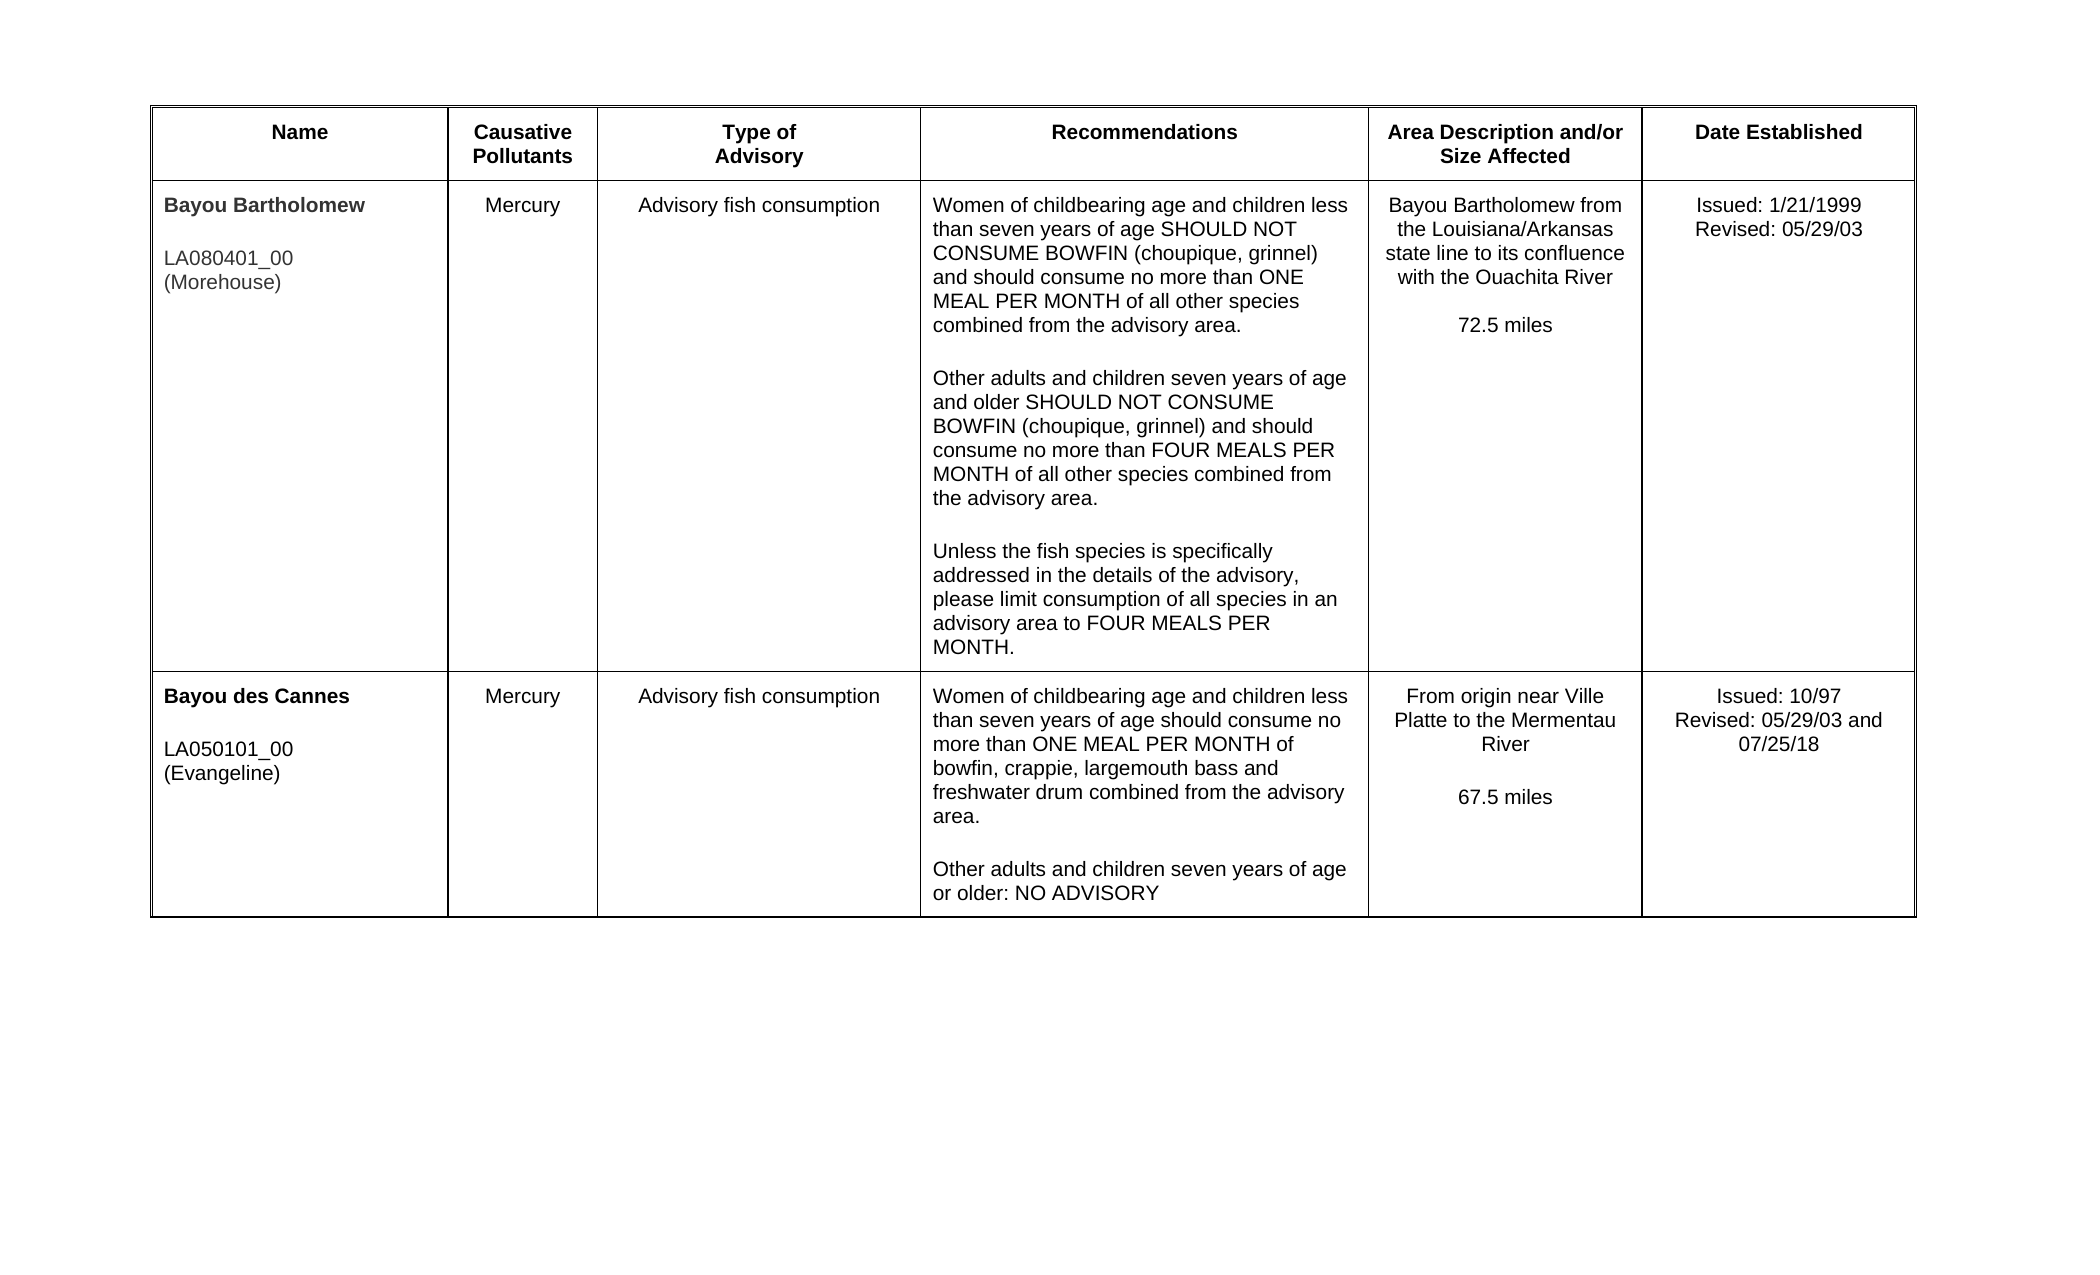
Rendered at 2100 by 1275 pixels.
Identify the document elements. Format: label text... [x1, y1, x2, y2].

table_header Type of Advisory [598, 108, 920, 180]
table_header Area Description and/or Size Affected [1369, 108, 1641, 180]
table_cell Women of childbearing age and children less than seven years of age SHOULD NOT CONSUME BOWFIN (choupique, grinnel) and should consume no more than ONE MEAL PER MONTH of all other species combined from the advisory area. Other adults and children seven years of age and older SHOULD NOT CONSUME BOWFIN (choupique, grinnel) and should consume no more than FOUR MEALS PER MONTH of all other species combined from the advisory area. Unless the fish species is specifically addressed in the details of the advisory, please limit consumption of all species in an advisory area to FOUR MEALS PER MONTH. [921, 181, 1368, 671]
table_cell Mercury [449, 181, 597, 671]
table_cell Advisory fish consumption [598, 672, 920, 916]
table_cell Mercury [449, 672, 597, 916]
table_header Causative Pollutants [449, 108, 597, 180]
table_cell Bayou Bartholomew LA080401_00 (Morehouse) [153, 181, 447, 671]
table_cell Issued: 10/97 Revised: 05/29/03 and 07/25/18 [1643, 672, 1914, 916]
table_header Recommendations [921, 108, 1368, 180]
table_cell Women of childbearing age and children less than seven years of age should consume no more than ONE MEAL PER MONTH of bowfin, crappie, largemouth bass and freshwater drum combined from the advisory area. Other adults and children seven years of age or older: NO ADVISORY [921, 672, 1368, 916]
table_cell From origin near Ville Platte to the Mermentau River 67.5 miles [1369, 672, 1641, 916]
table_header Date Established [1643, 108, 1914, 180]
table_cell Advisory fish consumption [598, 181, 920, 671]
table_header Name [153, 108, 447, 180]
table_cell Issued: 1/21/1999 Revised: 05/29/03 [1643, 181, 1914, 671]
table_cell Bayou des Cannes LA050101_00 (Evangeline) [153, 672, 447, 916]
table_cell Bayou Bartholomew from the Louisiana/Arkansas state line to its confluence with the Ouachita River 72.5 miles [1369, 181, 1641, 671]
